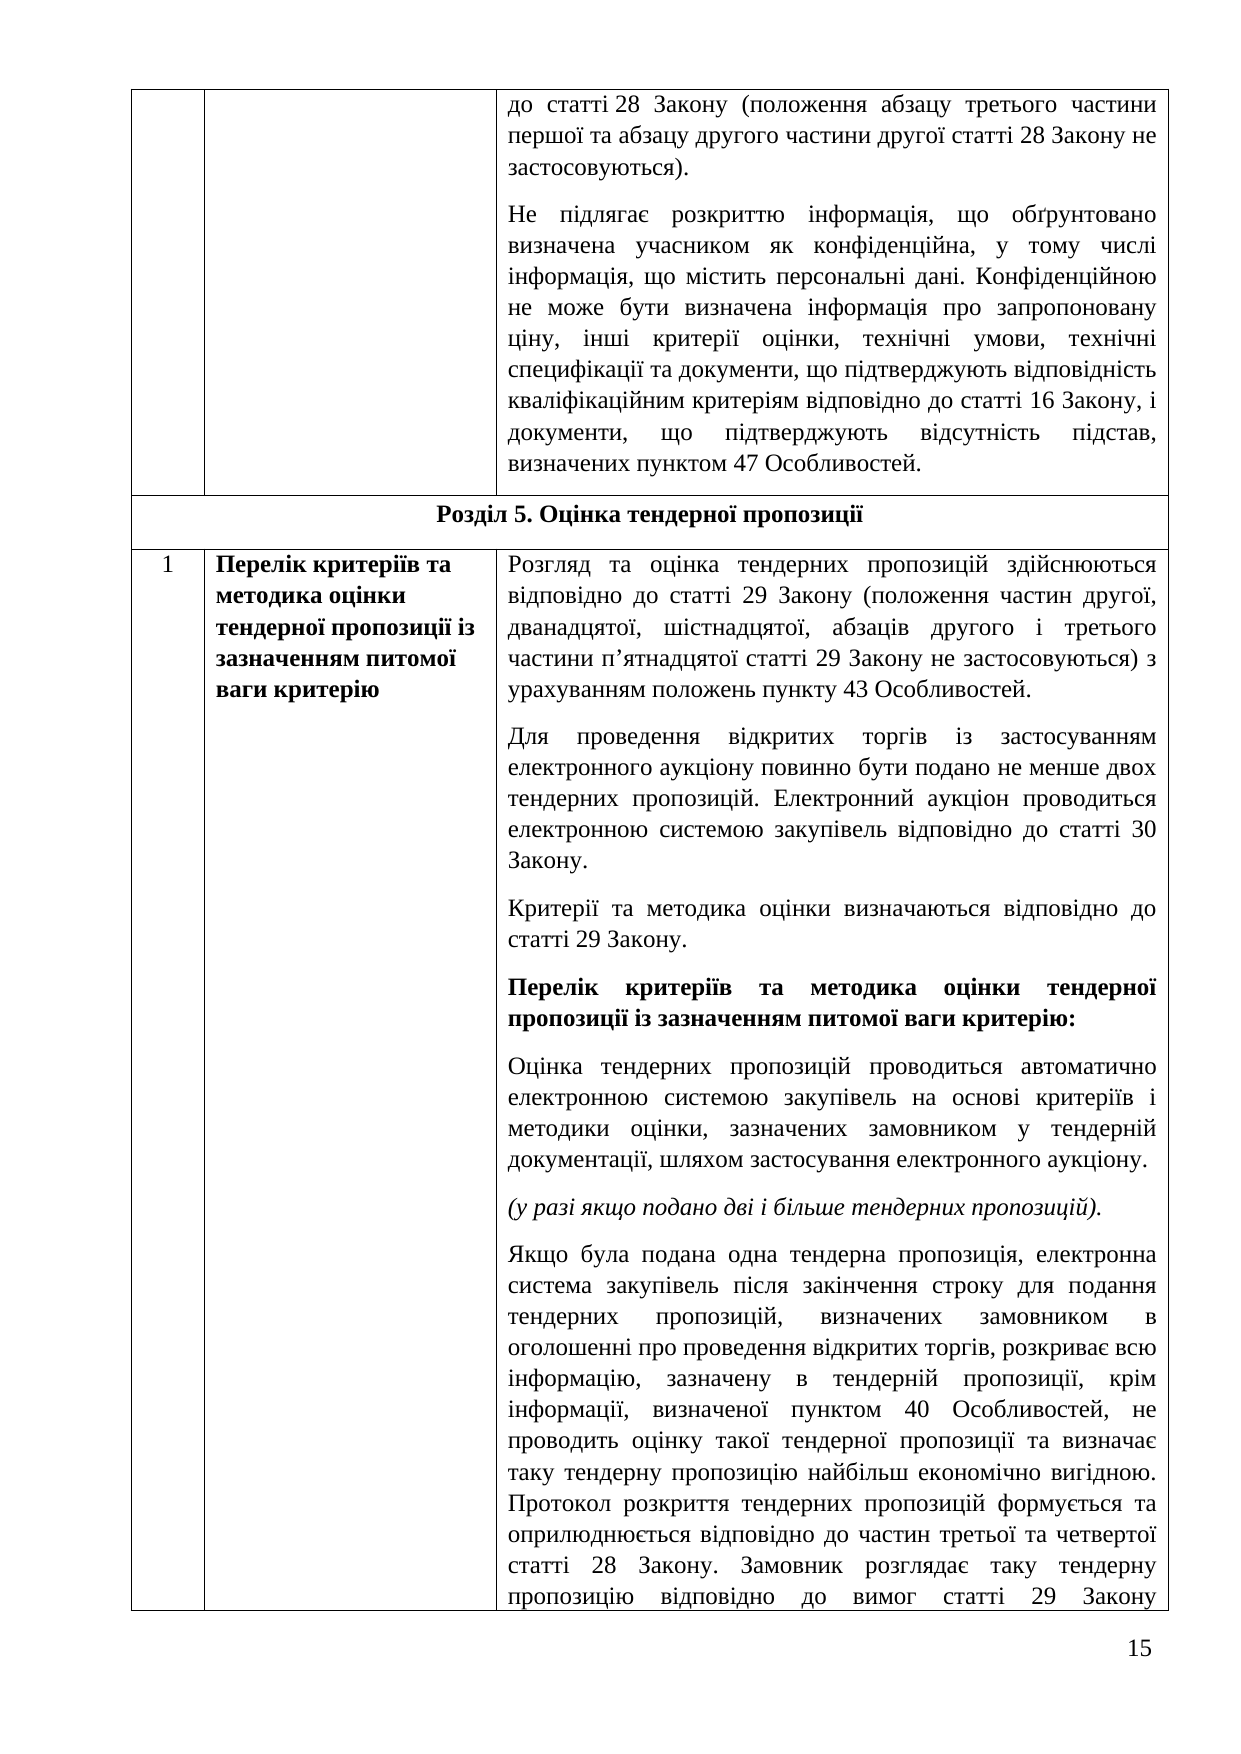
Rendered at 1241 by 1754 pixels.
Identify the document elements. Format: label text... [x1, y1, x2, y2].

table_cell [497, 550, 1168, 1609]
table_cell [205, 550, 496, 1609]
table_cell Розділ 5. Оцінка тендерної пропозиції [132, 496, 1168, 548]
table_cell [205, 90, 496, 495]
table_cell 1 [132, 550, 204, 1609]
table_cell 2 [132, 90, 204, 495]
